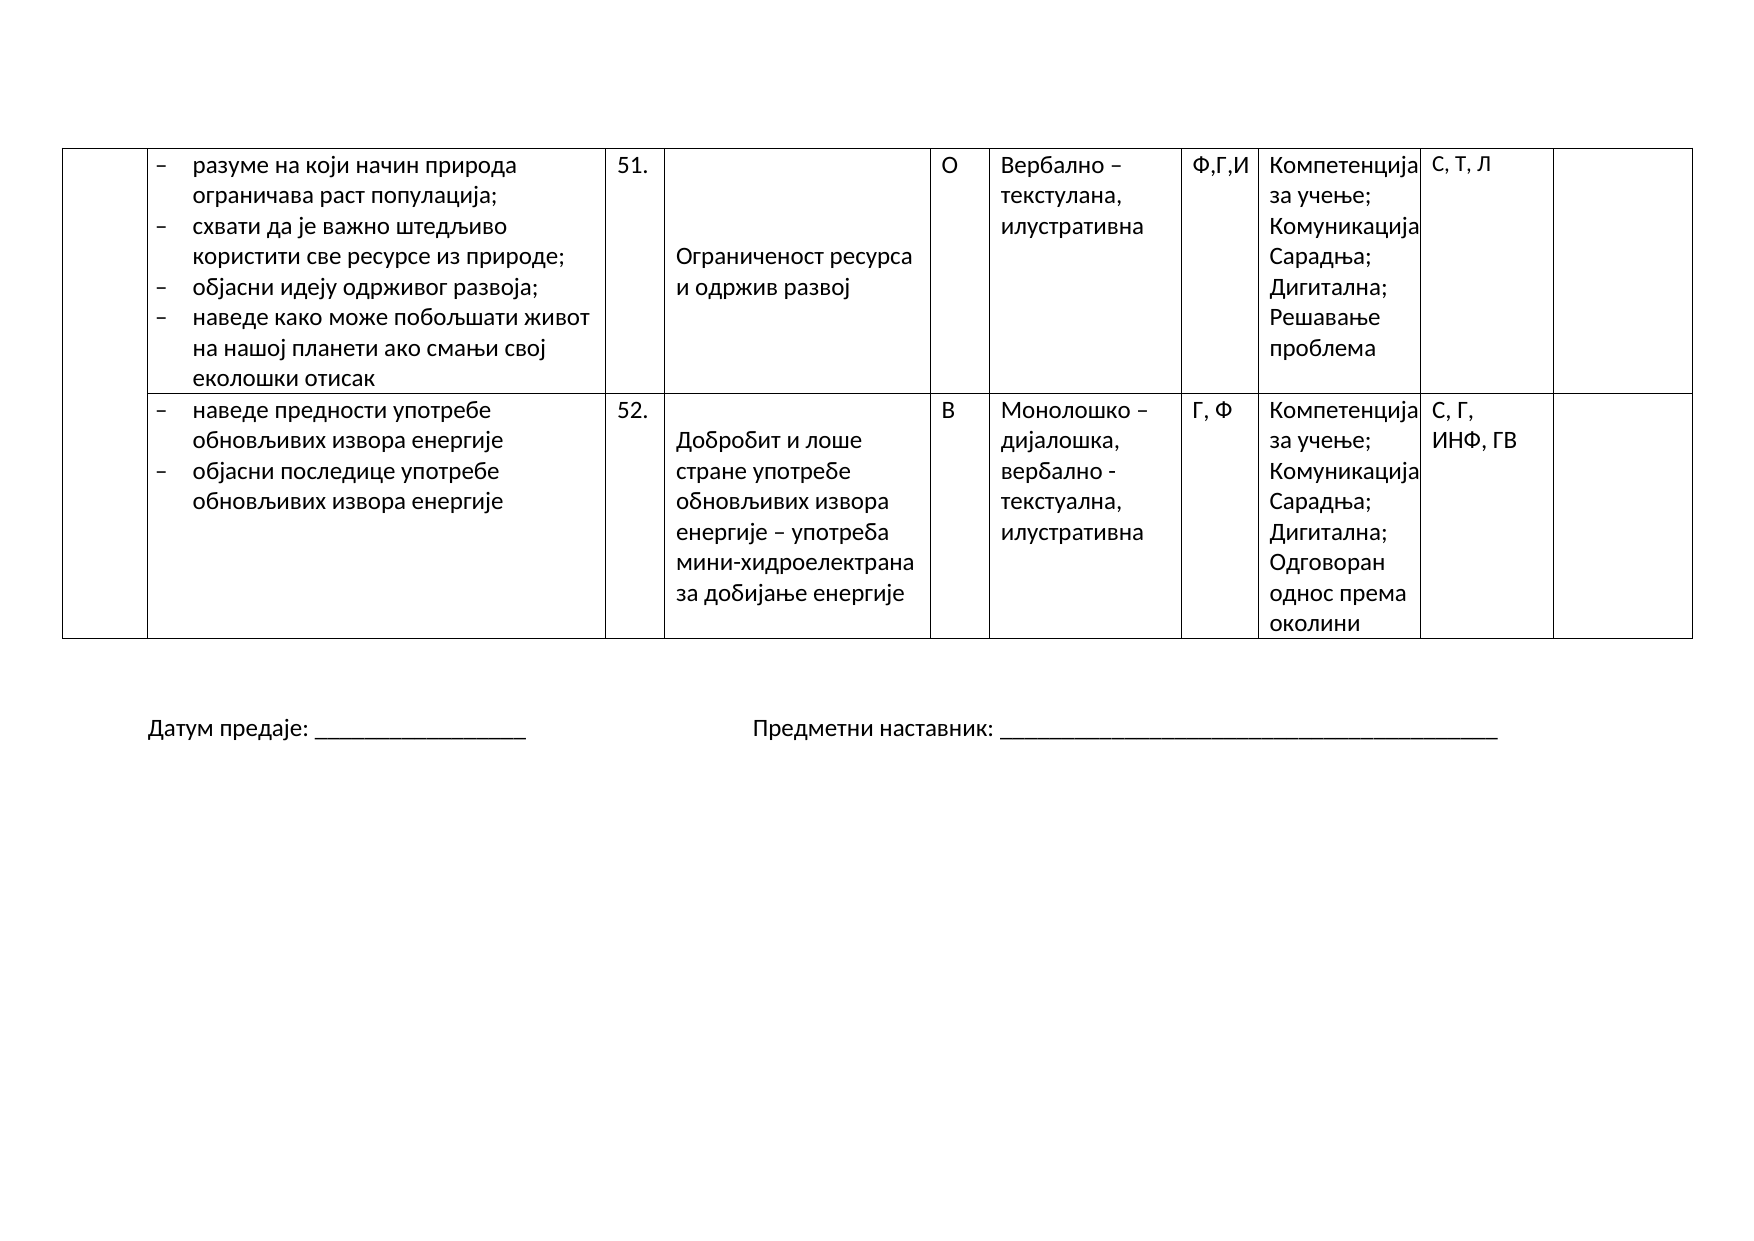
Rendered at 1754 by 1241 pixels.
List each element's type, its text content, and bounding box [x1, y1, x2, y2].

table_cell Ф,Г,И [1182, 149, 1258, 393]
table_cell 52. [606, 394, 664, 638]
text Датум предаје: _________________ Предметни наставник: ________________________________________ [148, 712, 1606, 743]
table_cell [1554, 149, 1692, 393]
table_cell Вербално – текстулана, илустративна [990, 149, 1181, 393]
table_cell О [931, 149, 989, 393]
table_cell В [931, 394, 989, 638]
table_cell С, Г, ИНФ, ГВ [1421, 394, 1553, 638]
table_cell Г, Ф [1182, 394, 1258, 638]
table_cell наведе предности употребе обновљивих извора енергије објасни последице употребе обновљивих извора енергије [148, 394, 605, 638]
table_cell Монолошко – дијалошка, вербално - текстуална, илустративна [990, 394, 1181, 638]
table_cell Компетенција за учење; КомуникацијаСарадња; Дигитална; Решавање проблема [1259, 149, 1420, 393]
table_cell разуме на који начин природа ограничава раст популација; схвати да је важно штедљиво користити све ресурсе из природе; објасни идеју одрживог развоја; наведе како може побољшати живот на нашој планети ако смањи свој еколошки отисак [148, 149, 605, 393]
table_cell С, Т, Л [1421, 149, 1553, 393]
table_cell Добробит и лоше стране употребе обновљивих извора енергије – употреба мини-хидроелектрана за добијање енергије [665, 394, 930, 638]
table_cell Ограниченост ресурса и одржив развој [665, 149, 930, 393]
table_cell [1554, 394, 1692, 638]
table_cell 51. [606, 149, 664, 393]
table_cell Компетенција за учење; КомуникацијаСарадња; Дигитална; Одговоран однос према околини [1259, 394, 1420, 638]
